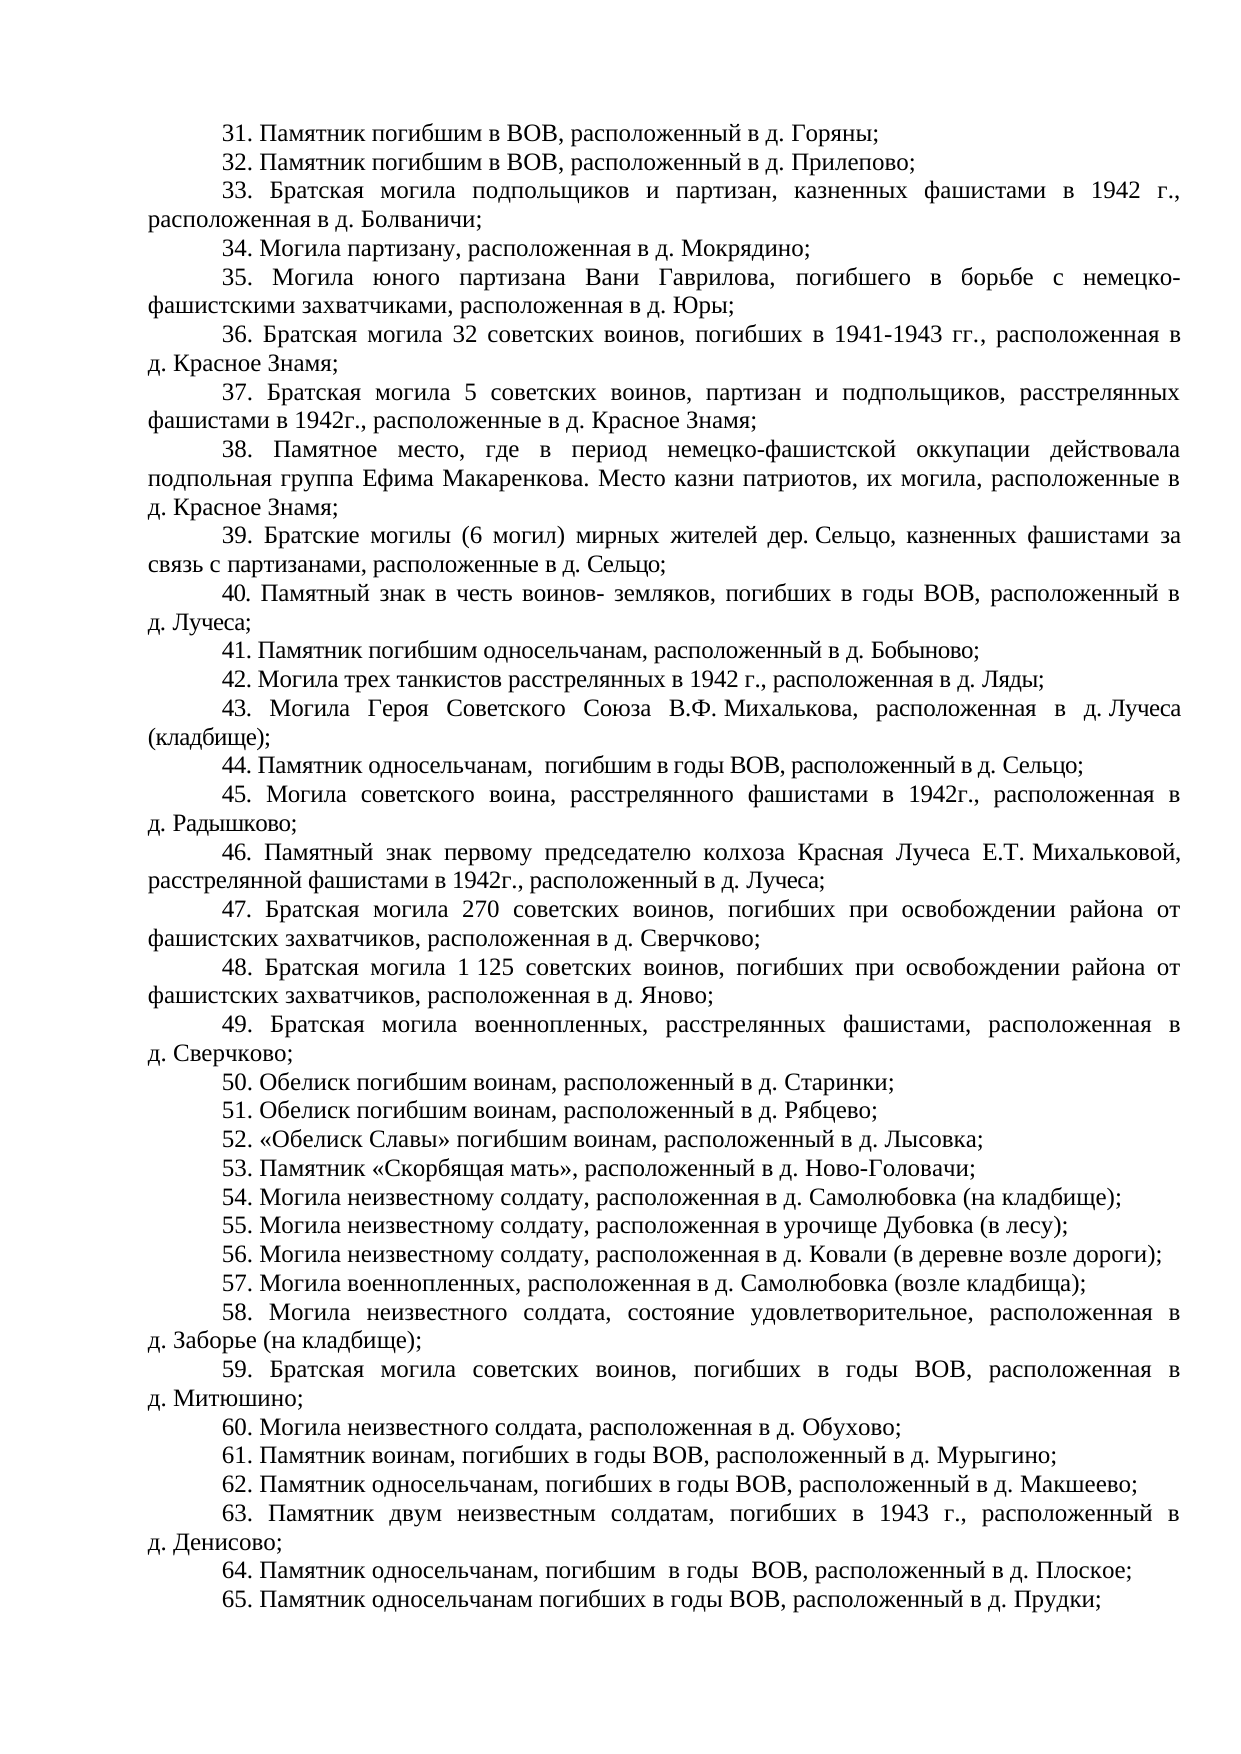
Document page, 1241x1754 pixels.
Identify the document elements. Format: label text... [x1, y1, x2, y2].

text 56. Могила неизвестному солдату, расположенная в д. Ковали (в деревне возле дороги); [148, 1239, 1181, 1268]
text 44. Памятник односельчанам, погибшим в годы ВОВ, расположенный в д. Сельцо; [148, 751, 1181, 779]
text 57. Могила военнопленных, расположенная в д. Самолюбовка (возле кладбища); [148, 1268, 1181, 1297]
text 34. Могила партизану, расположенная в д. Мокрядино; [148, 233, 1181, 262]
text 59. Братская могила советских воинов, погибших в годы ВОВ, расположенная в д. Митюшино; [148, 1354, 1181, 1412]
text 40. Памятный знак в честь воинов- земляков, погибших в годы ВОВ, расположенный в д. Лучеса; [148, 578, 1181, 636]
text 48. Братская могила 1 125 советских воинов, погибших при освобождении района от фашистских захватчиков, расположенная в д. Яново; [148, 952, 1181, 1009]
text 41. Памятник погибшим односельчанам, расположенный в д. Бобыново; [148, 636, 1181, 664]
text 43. Могила Героя Советского Союза В.Ф. Михалькова, расположенная в д. Лучеса (кладбище); [148, 693, 1181, 751]
text 38. Памятное место, где в период немецко-фашистской оккупации действовала подпольная группа Ефима Макаренкова. Место казни патриотов, их могила, расположенные в д. Красное Знамя; [148, 434, 1181, 521]
text 54. Могила неизвестному солдату, расположенная в д. Самолюбовка (на кладбище); [148, 1182, 1181, 1211]
text 37. Братская могила 5 советских воинов, партизан и подпольщиков, расстрелянных фашистами в 1942г., расположенные в д. Красное Знамя; [148, 377, 1181, 434]
text 47. Братская могила 270 советских воинов, погибших при освобождении района от фашистских захватчиков, расположенная в д. Сверчково; [148, 894, 1181, 952]
text 35. Могила юного партизана Вани Гаврилова, погибшего в борьбе с немецко-фашистскими захватчиками, расположенная в д. Юры; [148, 262, 1181, 319]
text 50. Обелиск погибшим воинам, расположенный в д. Старинки; [148, 1067, 1181, 1096]
text 52. «Обелиск Славы» погибшим воинам, расположенный в д. Лысовка; [148, 1124, 1181, 1153]
text 53. Памятник «Скорбящая мать», расположенный в д. Ново-Головачи; [148, 1153, 1181, 1182]
text 61. Памятник воинам, погибших в годы ВОВ, расположенный в д. Мурыгино; [148, 1441, 1181, 1469]
text 51. Обелиск погибшим воинам, расположенный в д. Рябцево; [148, 1096, 1181, 1124]
text 58. Могила неизвестного солдата, состояние удовлетворительное, расположенная в д. Заборье (на кладбище); [148, 1297, 1181, 1354]
text 63. Памятник двум неизвестным солдатам, погибших в 1943 г., расположенный в д. Денисово; [148, 1498, 1181, 1556]
text 39. Братские могилы (6 могил) мирных жителей дер. Сельцо, казненных фашистами за связь с партизанами, расположенные в д. Сельцо; [148, 521, 1181, 578]
text 42. Могила трех танкистов расстрелянных в 1942 г., расположенная в д. Ляды; [148, 664, 1181, 693]
text 64. Памятник односельчанам, погибшим в годы ВОВ, расположенный в д. Плоское; [148, 1556, 1181, 1584]
text 45. Могила советского воина, расстрелянного фашистами в 1942г., расположенная в д. Радышково; [148, 779, 1181, 837]
text 62. Памятник односельчанам, погибших в годы ВОВ, расположенный в д. Макшеево; [148, 1469, 1181, 1498]
text 60. Могила неизвестного солдата, расположенная в д. Обухово; [148, 1412, 1181, 1441]
text 65. Памятник односельчанам погибших в годы ВОВ, расположенный в д. Прудки; [148, 1584, 1181, 1613]
text 31. Памятник погибшим в ВОВ, расположенный в д. Горяны; [148, 118, 1181, 147]
text 33. Братская могила подпольщиков и партизан, казненных фашистами в 1942 г., расположенная в д. Болваничи; [148, 176, 1181, 233]
text 36. Братская могила 32 советских воинов, погибших в 1941-1943 гг., расположенная в д. Красное Знамя; [148, 319, 1181, 377]
text 55. Могила неизвестному солдату, расположенная в урочище Дубовка (в лесу); [148, 1211, 1181, 1239]
text 32. Памятник погибшим в ВОВ, расположенный в д. Прилепово; [148, 147, 1181, 176]
text 46. Памятный знак первому председателю колхоза Красная Лучеса Е.Т. Михальковой, расстрелянной фашистами в 1942г., расположенный в д. Лучеса; [148, 837, 1181, 894]
text 49. Братская могила военнопленных, расстрелянных фашистами, расположенная в д. Сверчково; [148, 1009, 1181, 1067]
